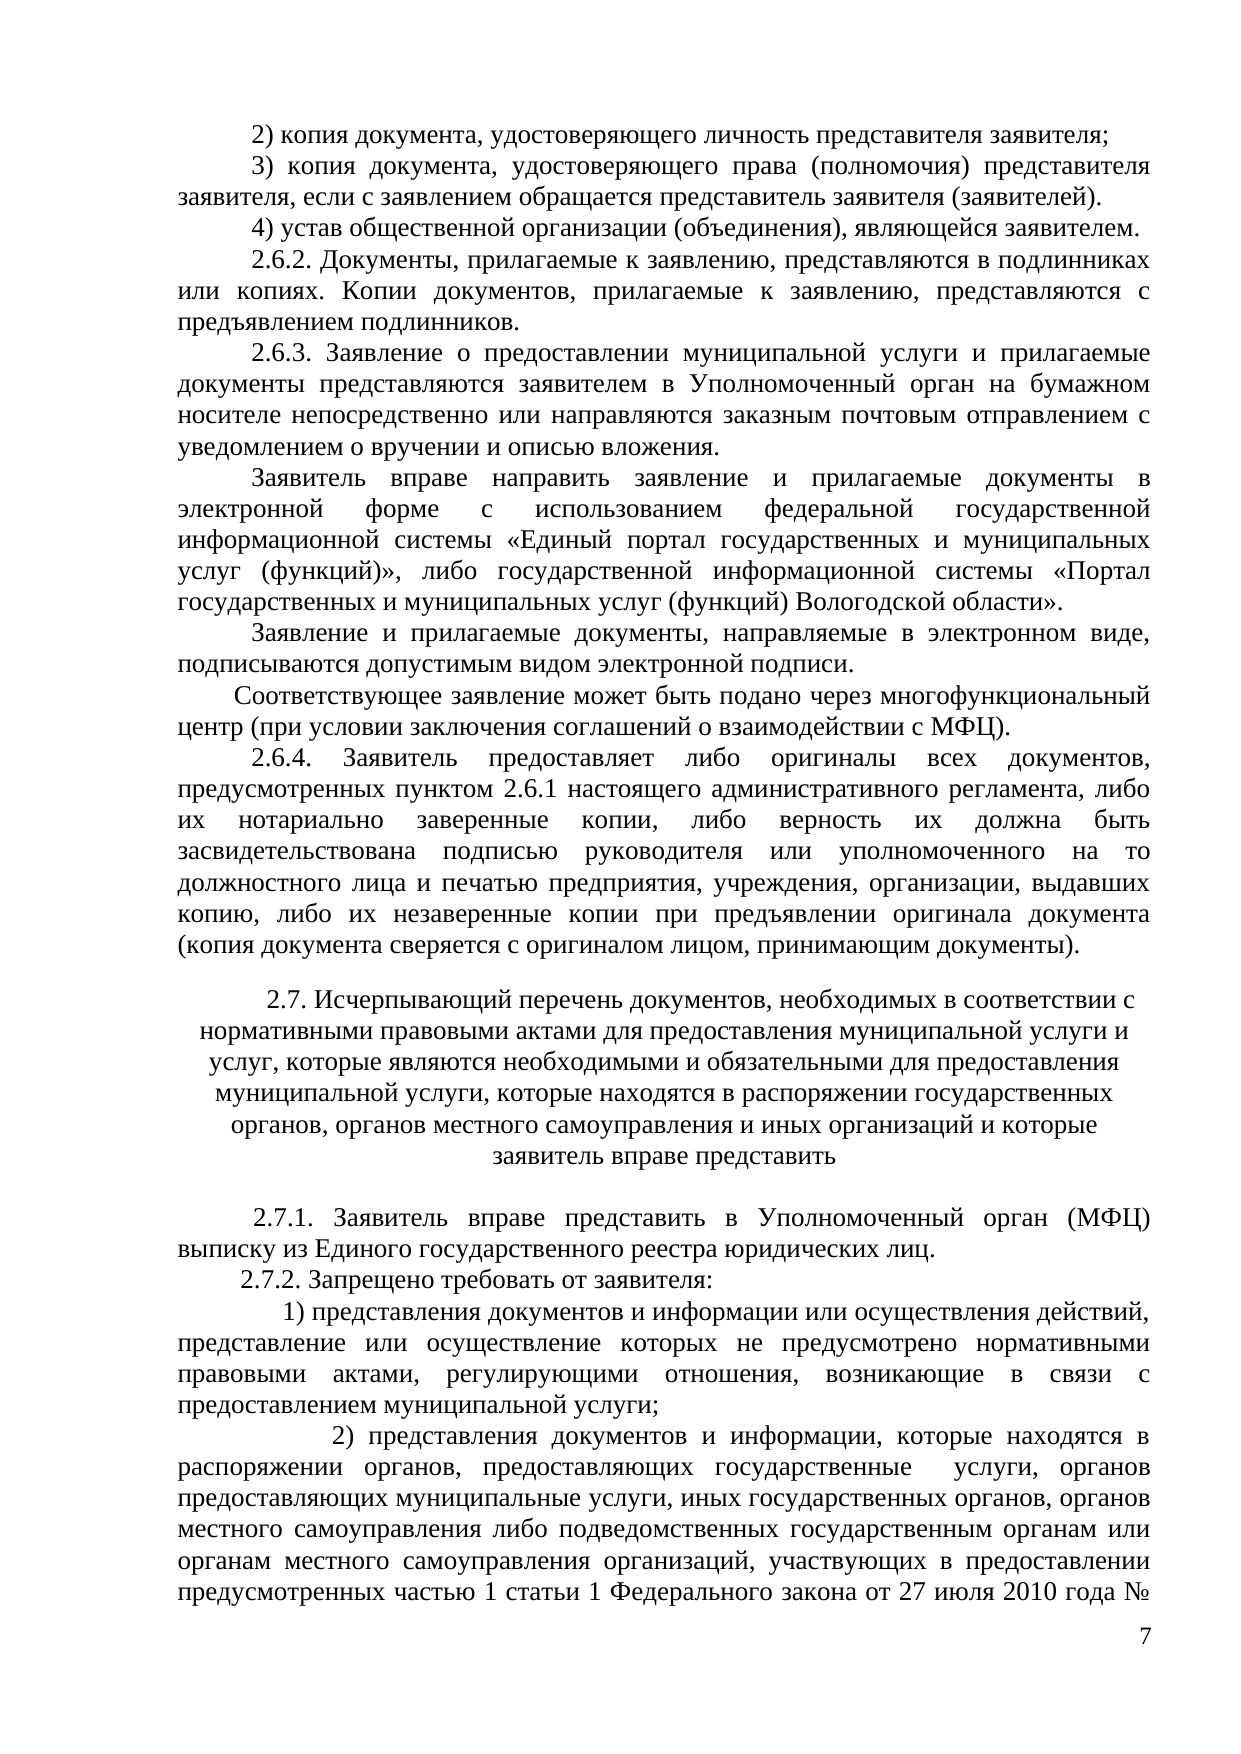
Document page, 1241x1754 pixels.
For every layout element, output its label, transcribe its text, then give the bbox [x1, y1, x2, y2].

text 3) копия документа, удостоверяющего права (полномочия) представителя заявителя, если с заявлением обращается представитель заявителя (заявителей). [177, 149, 1152, 212]
text 2.6.4. Заявитель предоставляет либо оригиналы всех документов, предусмотренных пунктом 2.6.1 настоящего административного регламента, либо их нотариально заверенные копии, либо верность их должна быть засвидетельствована подписью руководителя или уполномоченного на то должностного лица и печатью предприятия, учреждения, организации, выдавших копию, либо их незаверенные копии при предъявлении оригинала документа (копия документа сверяется с оригиналом лицом, принимающим документы). [177, 741, 1152, 959]
text 2.6.3. Заявление о предоставлении муниципальной услуги и прилагаемые документы представляются заявителем в Уполномоченный орган на бумажном носителе непосредственно или направляются заказным почтовым отправлением с уведомлением о вручении и описью вложения. [177, 336, 1152, 461]
text Заявитель вправе направить заявление и прилагаемые документы в электронной форме с использованием федеральной государственной информационной системы «Единый портал государственных и муниципальных услуг (функций)», либо государственной информационной системы «Портал государственных и муниципальных услуг (функций) Вологодской области». [177, 461, 1152, 616]
text 2) копия документа, удостоверяющего личность представителя заявителя; [177, 118, 1152, 149]
text 2.7.2. Запрещено требовать от заявителя: [177, 1263, 1152, 1294]
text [177, 1419, 1152, 1606]
text Соответствующее заявление может быть подано через многофункциональный центр (при условии заключения соглашений о взаимодействии с МФЦ). [177, 679, 1152, 741]
text 2.7. Исчерпывающий перечень документов, необходимых в соответствии с нормативными правовыми актами для предоставления муниципальной услуги и услуг, которые являются необходимыми и обязательными для предоставления муниципальной услуги, которые находятся в распоряжении государственных органов, органов местного самоуправления и иных организаций и которые заявитель вправе представить [177, 983, 1152, 1170]
text 1) представления документов и информации или осуществления действий, представление или осуществление которых не предусмотрено нормативными правовыми актами, регулирующими отношения, возникающие в связи с предоставлением муниципальной услуги; [177, 1294, 1152, 1419]
text 2.6.2. Документы, прилагаемые к заявлению, представляются в подлинниках или копиях. Копии документов, прилагаемые к заявлению, представляются с предъявлением подлинников. [177, 243, 1152, 336]
text Заявление и прилагаемые документы, направляемые в электронном виде, подписываются допустимым видом электронной подписи. [177, 616, 1152, 679]
text 2.7.1. Заявитель вправе представить в Уполномоченный орган (МФЦ) выписку из Единого государственного реестра юридических лиц. [177, 1201, 1152, 1263]
text 4) устав общественной организации (объединения), являющейся заявителем. [177, 212, 1152, 243]
